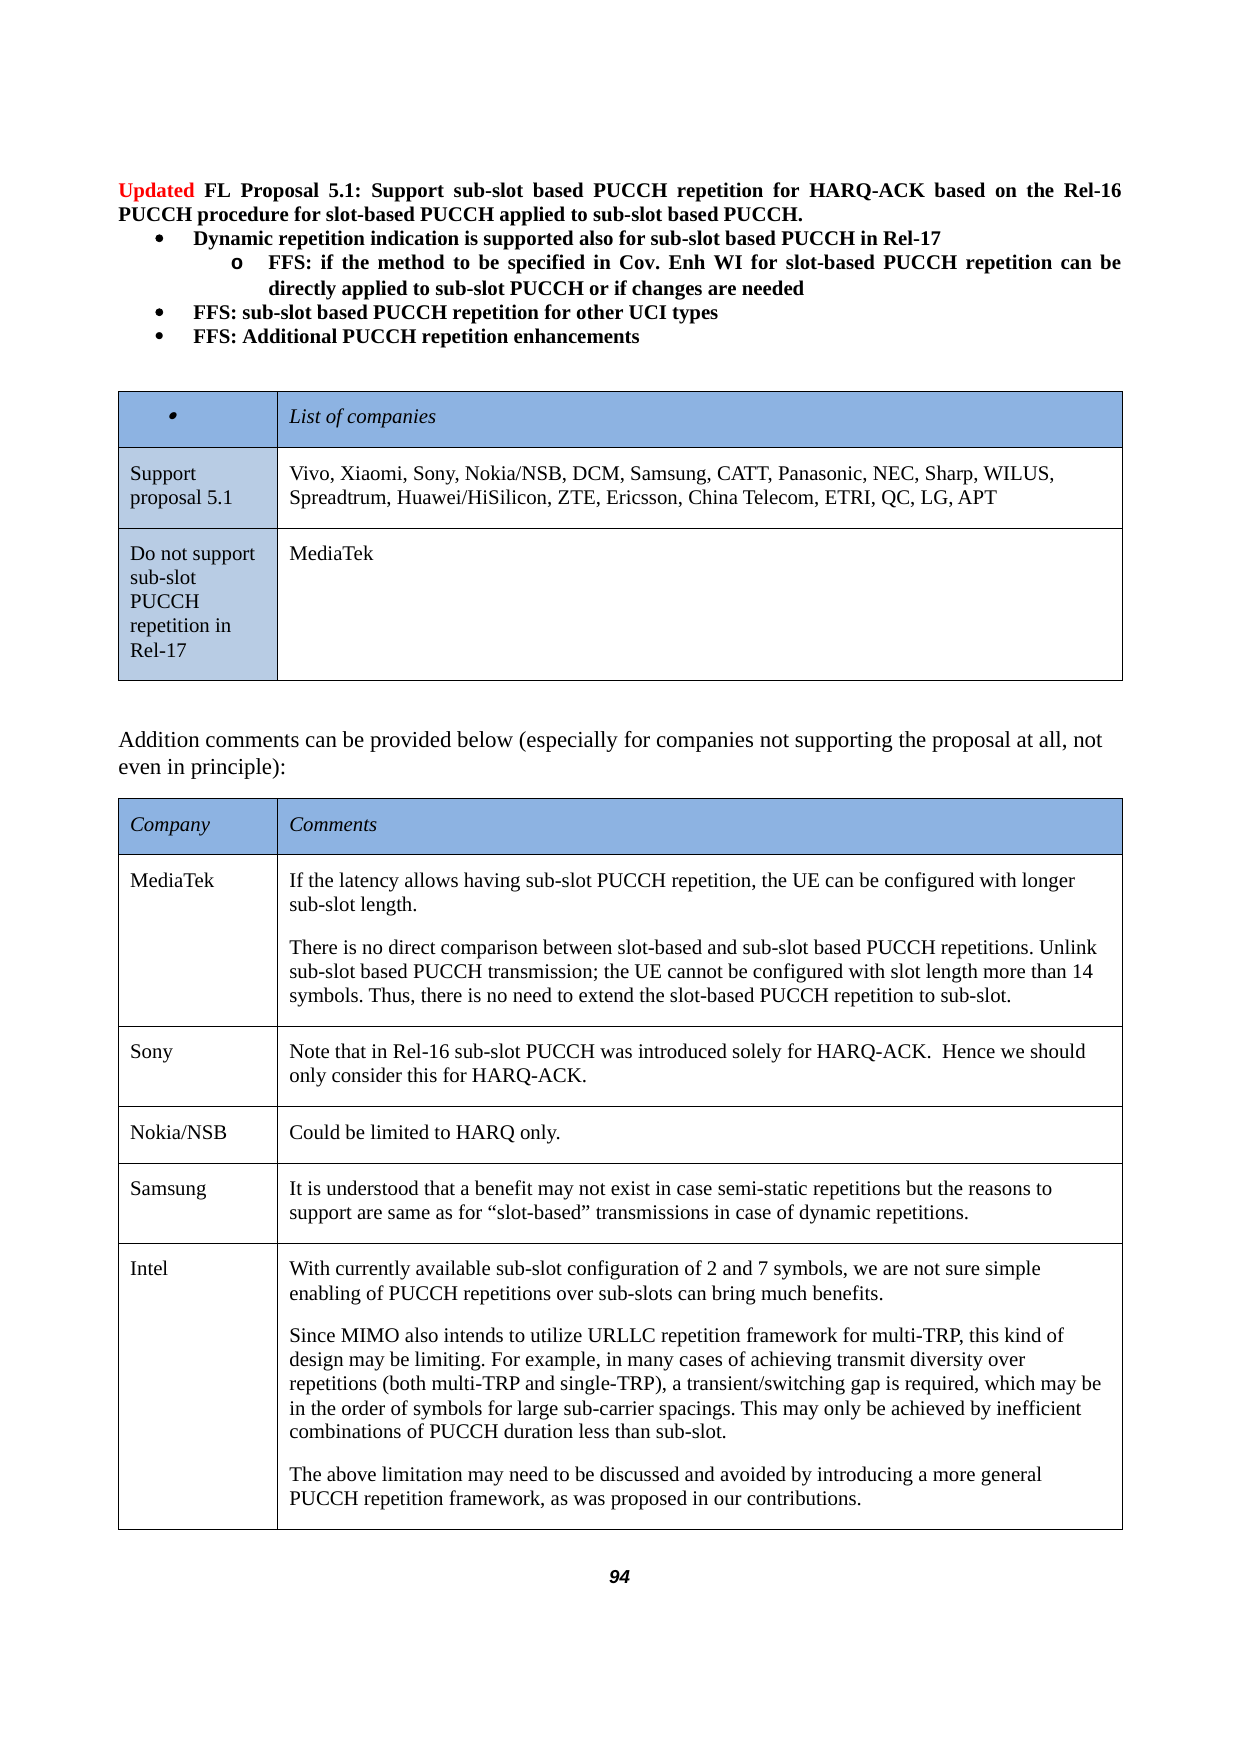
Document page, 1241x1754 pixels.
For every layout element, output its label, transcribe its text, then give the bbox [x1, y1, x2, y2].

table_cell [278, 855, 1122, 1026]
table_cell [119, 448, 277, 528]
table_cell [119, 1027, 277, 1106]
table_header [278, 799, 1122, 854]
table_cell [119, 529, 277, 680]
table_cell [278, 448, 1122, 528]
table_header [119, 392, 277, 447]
list FFS: if the method to be specified in Cov. Enh WI for slot-based PUCCH repetition can be directly applied to sub-slot PUCCH or if changes are needed [231, 250, 1122, 300]
list Dynamic repetition indication is supported also for sub-slot based PUCCH in Rel-17 [156, 226, 1122, 250]
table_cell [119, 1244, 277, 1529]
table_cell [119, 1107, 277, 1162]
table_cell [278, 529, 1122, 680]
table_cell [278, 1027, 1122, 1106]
list FFS: Additional PUCCH repetition enhancements [156, 324, 1122, 348]
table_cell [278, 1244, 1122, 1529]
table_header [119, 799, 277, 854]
text Updated FL Proposal 5.1: Support sub-slot based PUCCH repetition for HARQ-ACK based on the Rel-16 PUCCH procedure for slot-based PUCCH applied to sub-slot based PUCCH. [118, 178, 1122, 226]
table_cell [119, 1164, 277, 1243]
text Addition comments can be provided below (especially for companies not supporting the proposal at all, not even in principle): [118, 726, 1122, 779]
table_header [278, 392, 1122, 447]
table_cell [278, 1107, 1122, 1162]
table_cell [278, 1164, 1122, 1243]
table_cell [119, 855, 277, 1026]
list FFS: sub-slot based PUCCH repetition for other UCI types [156, 300, 1122, 324]
